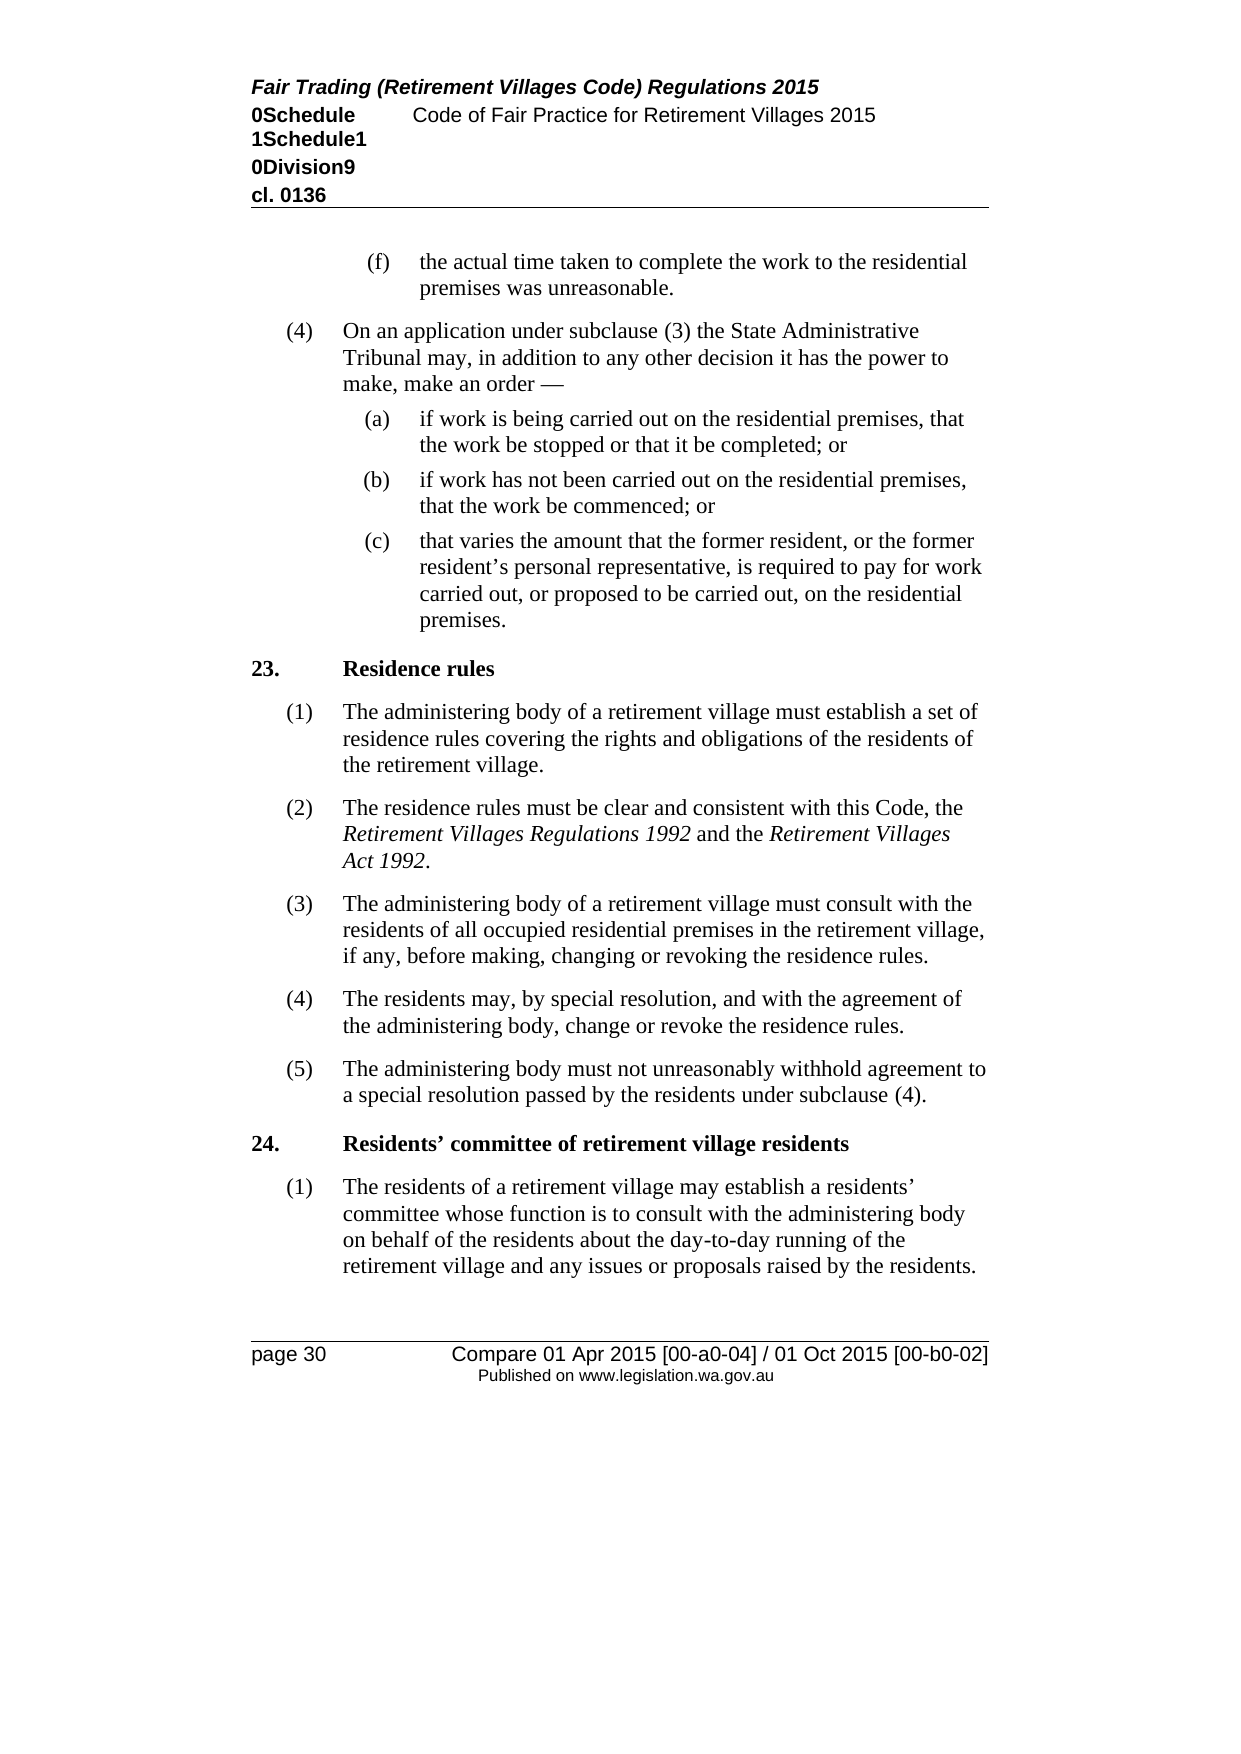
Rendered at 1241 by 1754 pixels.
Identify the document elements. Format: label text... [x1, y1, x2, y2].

text (4) The residents may, by special resolution, and with the agreement of the administering body, change or revoke the residence rules. [251, 985, 989, 1038]
text (c) that varies the amount that the former resident, or the former resident’s personal representative, is required to pay for work carried out, or proposed to be carried out, on the residential premises. [251, 527, 989, 632]
text (1) The administering body of a retirement village must establish a set of residence rules covering the rights and obligations of the residents of the retirement village. [251, 698, 989, 777]
text (1) The residents of a retirement village may establish a residents’ committee whose function is to consult with the administering body on behalf of the residents about the day-to-day running of the retirement village and any issues or proposals raised by the residents. [251, 1173, 989, 1279]
subtitle 23. Residence rules [251, 655, 989, 682]
subtitle 24. Residents’ committee of retirement village residents [251, 1130, 989, 1157]
text (5) The administering body must not unreasonably withhold agreement to a special resolution passed by the residents under subclause (4). [251, 1055, 989, 1107]
text (4) On an application under subclause (3) the State Administrative Tribunal may, in addition to any other decision it has the power to make, make an order — [251, 317, 989, 396]
text (a) if work is being carried out on the residential premises, that the work be stopped or that it be completed; or [251, 405, 989, 457]
text (f) the actual time taken to complete the work to the residential premises was unreasonable. [251, 248, 989, 301]
text (b) if work has not been carried out on the residential premises, that the work be commenced; or [251, 466, 989, 518]
text (2) The residence rules must be clear and consistent with this Code, the Retirement Villages Regulations 1992 and the Retirement Villages Act 1992. [251, 794, 989, 873]
text (3) The administering body of a retirement village must consult with the residents of all occupied residential premises in the retirement village, if any, before making, changing or revoking the residence rules. [251, 890, 989, 969]
